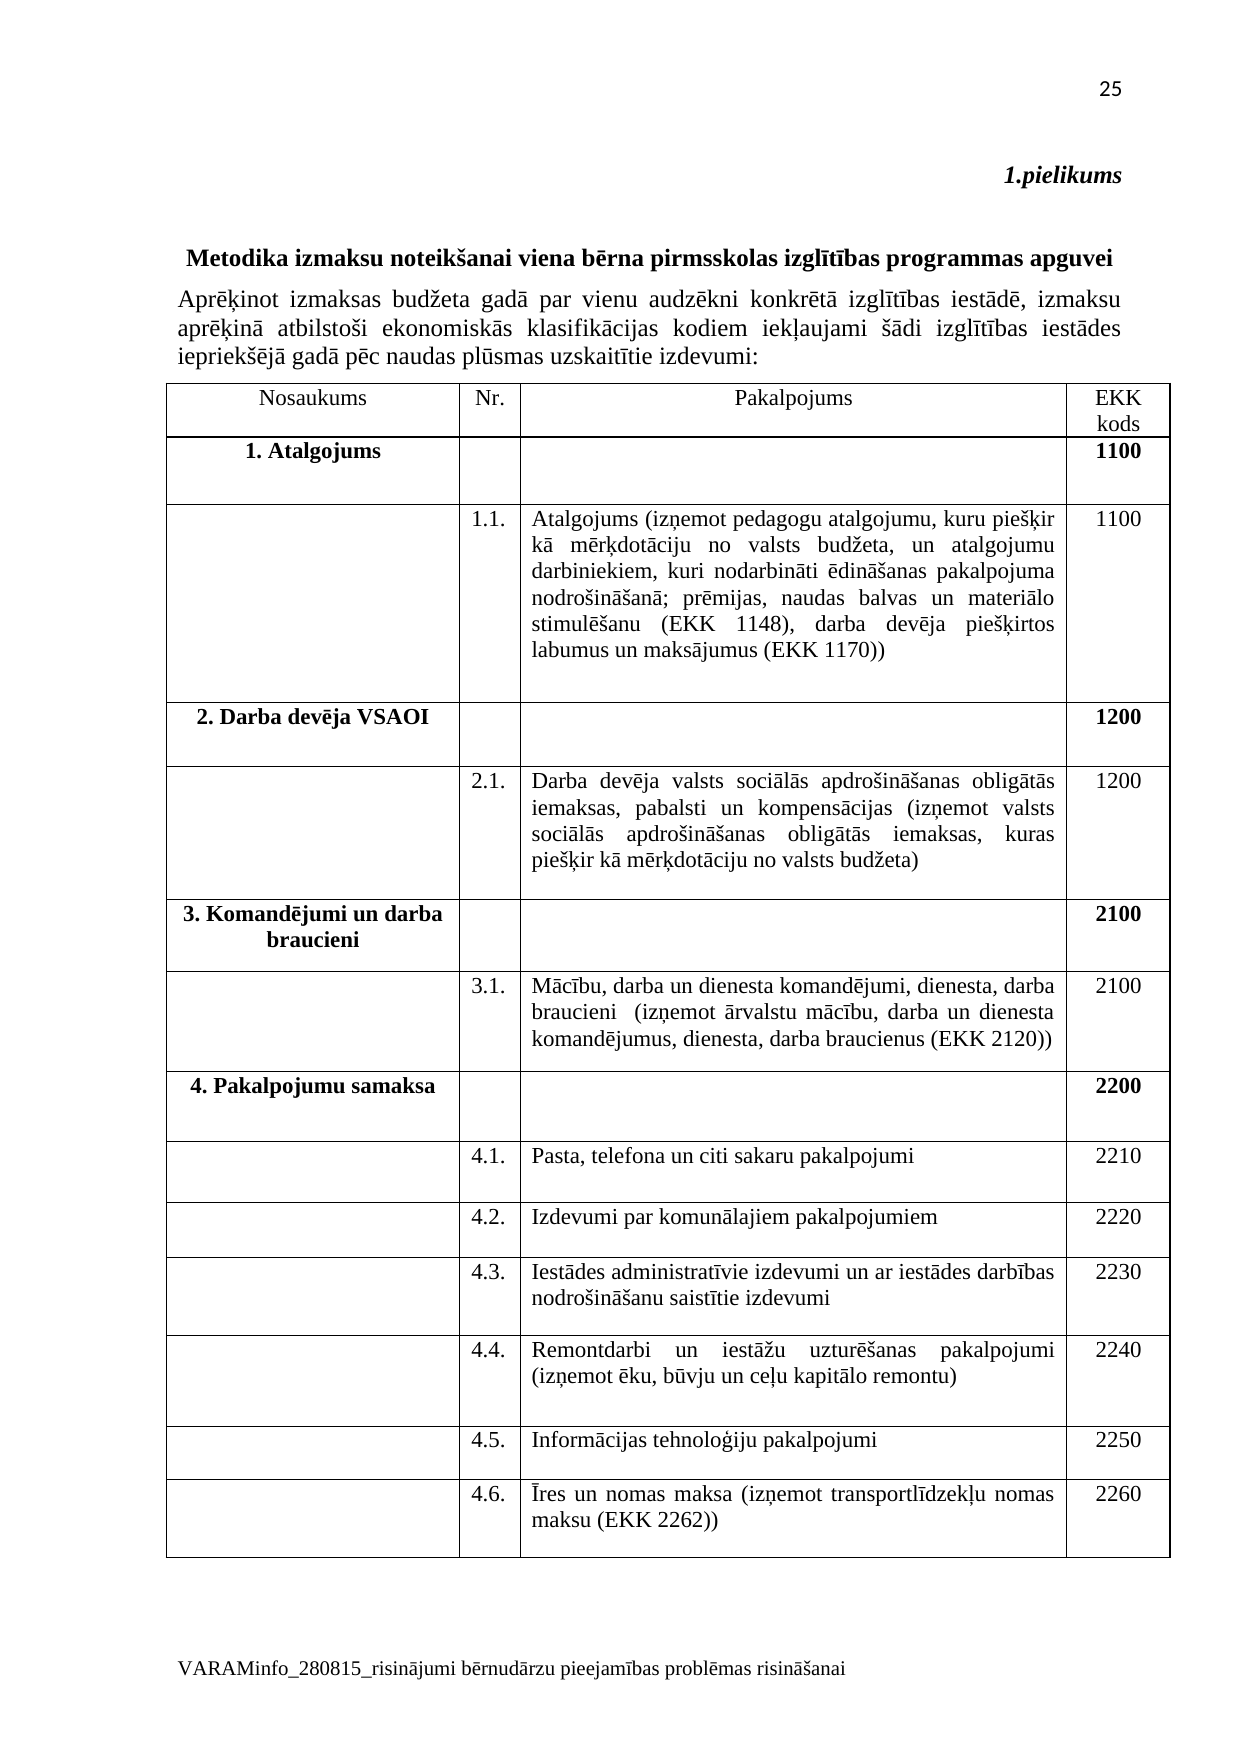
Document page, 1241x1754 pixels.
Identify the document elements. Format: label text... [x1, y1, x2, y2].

table_cell 2250 [1067, 1427, 1169, 1479]
table_cell 1200 [1067, 767, 1169, 899]
table_cell [460, 1072, 520, 1141]
table_cell 2100 [1067, 900, 1169, 971]
table_cell 2100 [1067, 972, 1169, 1071]
table_cell 4.1. [460, 1142, 520, 1202]
table_cell 2230 [1067, 1258, 1169, 1335]
table_cell 4.6. [460, 1480, 520, 1557]
table_cell 1. Atalgojums [167, 438, 459, 504]
table_cell [521, 900, 1066, 971]
table_cell 2210 [1067, 1142, 1169, 1202]
table_cell [167, 767, 459, 899]
table_cell [167, 505, 459, 702]
table_cell [167, 1480, 459, 1557]
table_cell [521, 438, 1066, 504]
table_cell 4. Pakalpojumu samaksa [167, 1072, 459, 1141]
table_cell 4.5. [460, 1427, 520, 1479]
table_cell Pasta, telefona un citi sakaru pakalpojumi [521, 1142, 1066, 1202]
list 1.pielikums [290, 160, 1122, 189]
table_cell 3.1. [460, 972, 520, 1071]
table_cell 3. Komandējumi un darba braucieni [167, 900, 459, 971]
table_cell 2260 [1067, 1480, 1169, 1557]
table_cell Remontdarbi un iestāžu uzturēšanas pakalpojumi (izņemot ēku, būvju un ceļu kapitālo remontu) [521, 1336, 1066, 1426]
table_header Pakalpojums [521, 384, 1066, 436]
table_header EKK kods [1067, 384, 1169, 436]
table_cell Darba devēja valsts sociālās apdrošināšanas obligātās iemaksas, pabalsti un kompensācijas (izņemot valsts sociālās apdrošināšanas obligātās iemaksas, kuras piešķir kā mērķdotāciju no valsts budžeta) [521, 767, 1066, 899]
table_cell 1200 [1067, 703, 1169, 766]
table_cell [167, 972, 459, 1071]
table_cell Atalgojums (izņemot pedagogu atalgojumu, kuru piešķir kā mērķdotāciju no valsts budžeta, un atalgojumu darbiniekiem, kuri nodarbināti ēdināšanas pakalpojuma nodrošināšanā; prēmijas, naudas balvas un materiālo stimulēšanu (EKK 1148), darba devēja piešķirtos labumus un maksājumus (EKK 1170)) [521, 505, 1066, 702]
table_cell 2200 [1067, 1072, 1169, 1141]
table_cell 2220 [1067, 1203, 1169, 1257]
table_cell 2. Darba devēja VSAOI [167, 703, 459, 766]
table_cell Mācību, darba un dienesta komandējumi, dienesta, darba braucieni (izņemot ārvalstu mācību, darba un dienesta komandējumus, dienesta, darba braucienus (EKK 2120)) [521, 972, 1066, 1071]
text Aprēķinot izmaksas budžeta gadā par vienu audzēkni konkrētā izglītības iestādē, izmaksu aprēķinā atbilstoši ekonomiskās klasifikācijas kodiem iekļaujami šādi izglītības iestādes iepriekšējā gadā pēc naudas plūsmas uzskaitītie izdevumi: [177, 284, 1122, 370]
table_cell 4.3. [460, 1258, 520, 1335]
table_header Nr. [460, 384, 520, 436]
table_cell 2.1. [460, 767, 520, 899]
table_cell 1100 [1067, 505, 1169, 702]
table_cell [167, 1427, 459, 1479]
table_cell [167, 1142, 459, 1202]
table_cell 4.4. [460, 1336, 520, 1426]
table_cell Iestādes administratīvie izdevumi un ar iestādes darbības nodrošināšanu saistītie izdevumi [521, 1258, 1066, 1335]
table_cell [167, 1203, 459, 1257]
table_cell [521, 1072, 1066, 1141]
table_cell [167, 1258, 459, 1335]
table_cell [460, 900, 520, 971]
table_cell 4.2. [460, 1203, 520, 1257]
table_cell 1100 [1067, 438, 1169, 504]
table_cell Izdevumi par komunālajiem pakalpojumiem [521, 1203, 1066, 1257]
table_cell Īres un nomas maksa (izņemot transportlīdzekļu nomas maksu (EKK 2262)) [521, 1480, 1066, 1557]
table_cell 2240 [1067, 1336, 1169, 1426]
table_cell [460, 703, 520, 766]
table_cell 1.1. [460, 505, 520, 702]
text Metodika izmaksu noteikšanai viena bērna pirmsskolas izglītības programmas apguvei [177, 243, 1122, 271]
table_cell [460, 438, 520, 504]
table_cell [167, 1336, 459, 1426]
table_cell Informācijas tehnoloģiju pakalpojumi [521, 1427, 1066, 1479]
table_header Nosaukums [167, 384, 459, 436]
table_cell [521, 703, 1066, 766]
